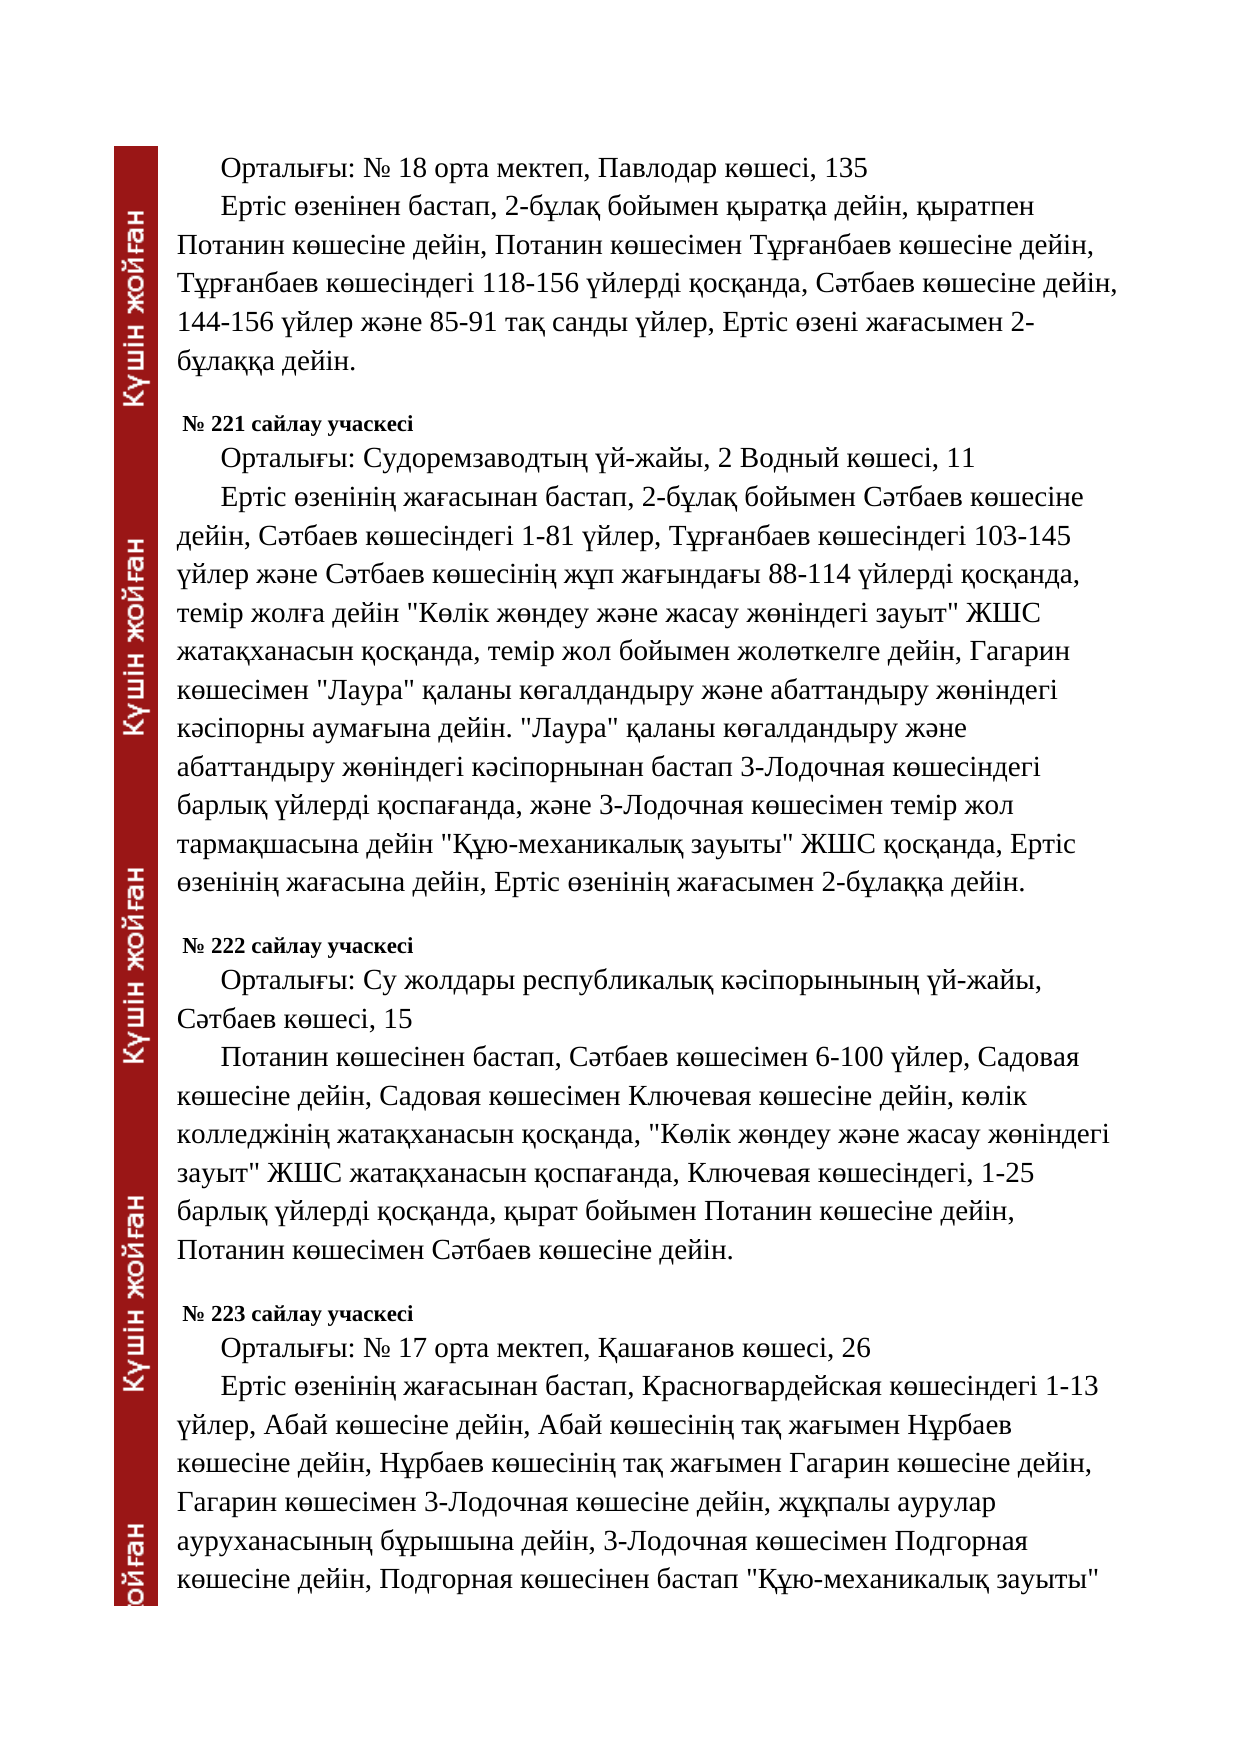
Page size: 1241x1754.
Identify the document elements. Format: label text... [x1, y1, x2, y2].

picture [114, 1595, 158, 1606]
picture [114, 406, 158, 410]
picture [114, 958, 158, 962]
picture [114, 146, 158, 150]
picture [114, 437, 158, 441]
picture [114, 1326, 158, 1330]
text № 221 сайлау учаскесі [112, 410, 1128, 437]
picture [114, 1296, 158, 1300]
text Орталығы: Су жолдары республикалық кәсіпорынының үй-жайы, Сәтбаев көшесі, 15 Потанин көшесінен бастап, Сәтбаев көшесімен 6-100 үйлер, Садовая көшесіне дейін, Садовая көшесімен Ключевая көшесіне дейін, көлік колледжінің жатақханасын қосқанда, "Көлік жөндеу және жасау жөніндегі зауыт" ЖШС жатақханасын қоспағанда, Ключевая көшесіндегі, 1-25 барлық үйлерді қосқанда, қырат бойымен Потанин көшесіне дейін, Потанин көшесімен Сәтбаев көшесіне дейін. [112, 962, 1128, 1296]
text № 223 сайлау учаскесі [112, 1300, 1128, 1326]
picture [114, 928, 158, 932]
text Орталығы: Судоремзаводтың үй-жайы, 2 Водный көшесі, 11 Ертіс өзенінің жағасынан бастап, 2-бұлақ бойымен Сәтбаев көшесіне дейін, Сәтбаев көшесіндегі 1-81 үйлер, Тұрғанбаев көшесіндегі 103-145 үйлер және Сәтбаев көшесінің жұп жағындағы 88-114 үйлерді қосқанда, темір жолға дейін "Көлік жөндеу және жасау жөніндегі зауыт" ЖШС жатақханасын қосқанда, темір жол бойымен жолөткелге дейін, Гагарин көшесімен "Лаура" қаланы көгалдандыру және абаттандыру жөніндегі кәсіпорны аумағына дейін. "Лаура" қаланы көгалдандыру және абаттандыру жөніндегі кәсіпорнынан бастап 3-Лодочная көшесіндегі барлық үйлерді қоспағанда, және 3-Лодочная көшесімен темір жол тармақшасына дейін "Құю-механикалық зауыты" ЖШС қосқанда, Ертіс өзенінің жағасына дейін, Ертіс өзенінің жағасымен 2-бұлаққа дейін. [112, 441, 1128, 928]
text № 222 сайлау учаскесі [112, 932, 1128, 958]
text Орталығы: № 18 орта мектеп, Павлодар көшесі, 135 Ертіс өзенінен бастап, 2-бұлақ бойымен қыратқа дейін, қыратпен Потанин көшесіне дейін, Потанин көшесімен Тұрғанбаев көшесіне дейін, Тұрғанбаев көшесіндегі 118-156 үйлерді қосқанда, Сәтбаев көшесіне дейін, 144-156 үйлер және 85-91 тақ санды үйлер, Ертіс өзені жағасымен 2-бұлаққа дейін. [112, 150, 1128, 406]
